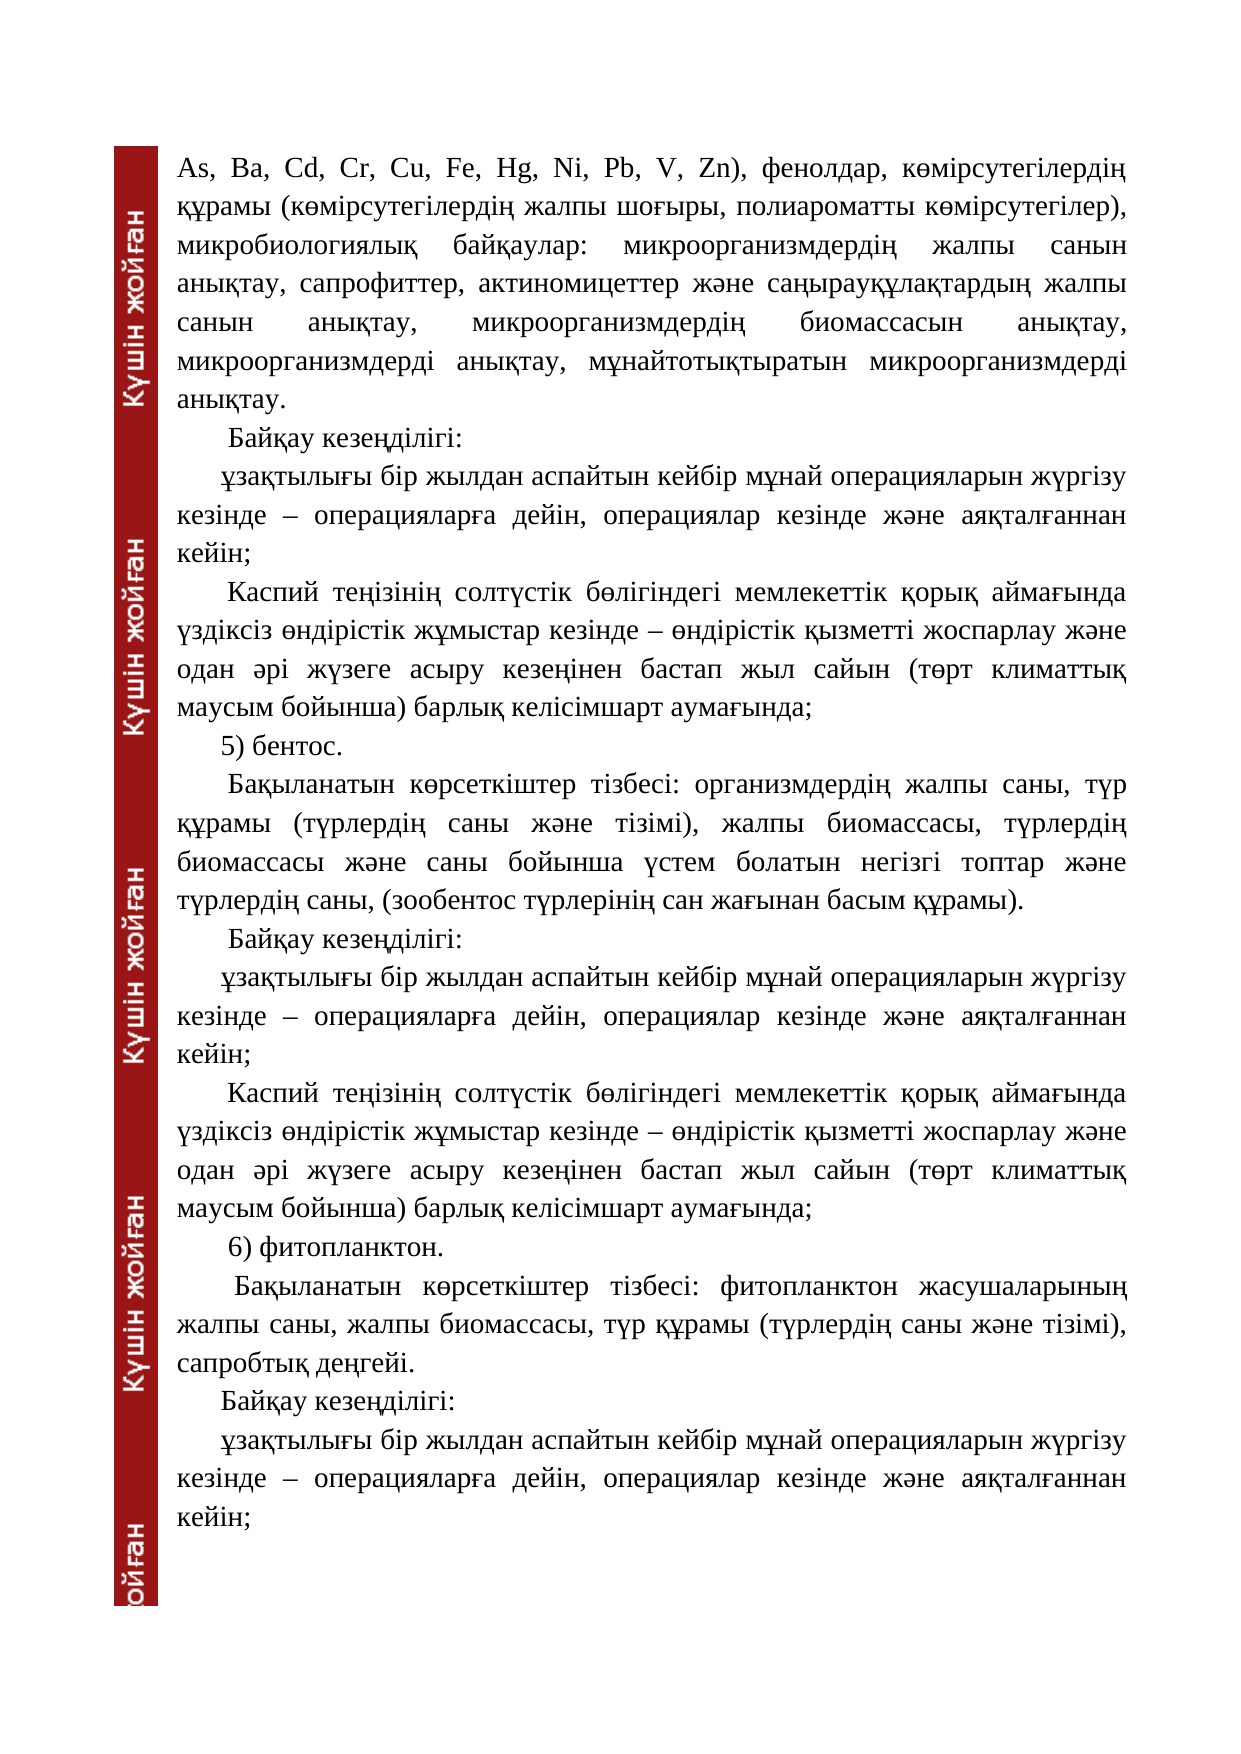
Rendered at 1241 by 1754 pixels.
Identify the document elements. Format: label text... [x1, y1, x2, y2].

picture [114, 954, 158, 959]
picture [114, 762, 158, 767]
picture [114, 1417, 158, 1422]
text 6) фитопланктон. [112, 1229, 1128, 1263]
picture [114, 453, 158, 458]
text 5) бентос. [112, 728, 1128, 762]
picture [114, 1532, 158, 1606]
text ұзақтылығы бір жылдан аспайтын кейбір мұнай операцияларын жүргізу кезінде – операцияларға дейін, операциялар кезінде және аяқталғаннан кейін; [112, 1422, 1128, 1532]
text Бақыланатын көрсеткіштер тізбесі: фитопланктон жасушаларының жалпы саны, жалпы биомассасы, түр құрамы (түрлердің саны және тізімі), сапробтық деңгейі. [112, 1268, 1128, 1378]
text Каспий теңізінің солтүстік бөлігіндегі мемлекеттік қорық аймағында үздіксіз өндірістік жұмыстар кезінде – өндірістік қызметті жоспарлау және одан әрі жүзеге асыру кезеңінен бастап жыл сайын (төрт климаттық маусым бойынша) барлық келісімшарт аумағында; [112, 574, 1128, 723]
text Байқау кезеңділігі: [112, 921, 1128, 954]
text Бақыланатын көрсеткіштер тізбесі: организмдердің жалпы саны, түр құрамы (түрлердің саны және тізімі), жалпы биомассасы, түрлердің биомассасы және саны бойынша үстем болатын негізгі топтар және түрлердің саны, (зообентос түрлерінің сан жағынан басым құрамы). [112, 767, 1128, 916]
text Байқау кезеңділігі: [112, 420, 1128, 453]
picture [114, 1263, 158, 1268]
text Каспий теңізінің солтүстік бөлігіндегі мемлекеттік қорық аймағында үздіксіз өндірістік жұмыстар кезінде – өндірістік қызметті жоспарлау және одан әрі жүзеге асыру кезеңінен бастап жыл сайын (төрт климаттық маусым бойынша) барлық келісімшарт аумағында; [112, 1075, 1128, 1224]
picture [114, 1070, 158, 1075]
text Байқау кезеңділігі: [112, 1383, 1128, 1417]
picture [114, 1224, 158, 1229]
picture [114, 415, 158, 420]
picture [114, 723, 158, 728]
picture [114, 146, 158, 150]
picture [114, 1378, 158, 1383]
picture [114, 916, 158, 921]
text ұзақтылығы бір жылдан аспайтын кейбір мұнай операцияларын жүргізу кезінде – операцияларға дейін, операциялар кезінде және аяқталғаннан кейін; [112, 458, 1128, 569]
picture [114, 569, 158, 574]
text ұзақтылығы бір жылдан аспайтын кейбір мұнай операцияларын жүргізу кезінде – операцияларға дейін, операциялар кезінде және аяқталғаннан кейін; [112, 959, 1128, 1070]
